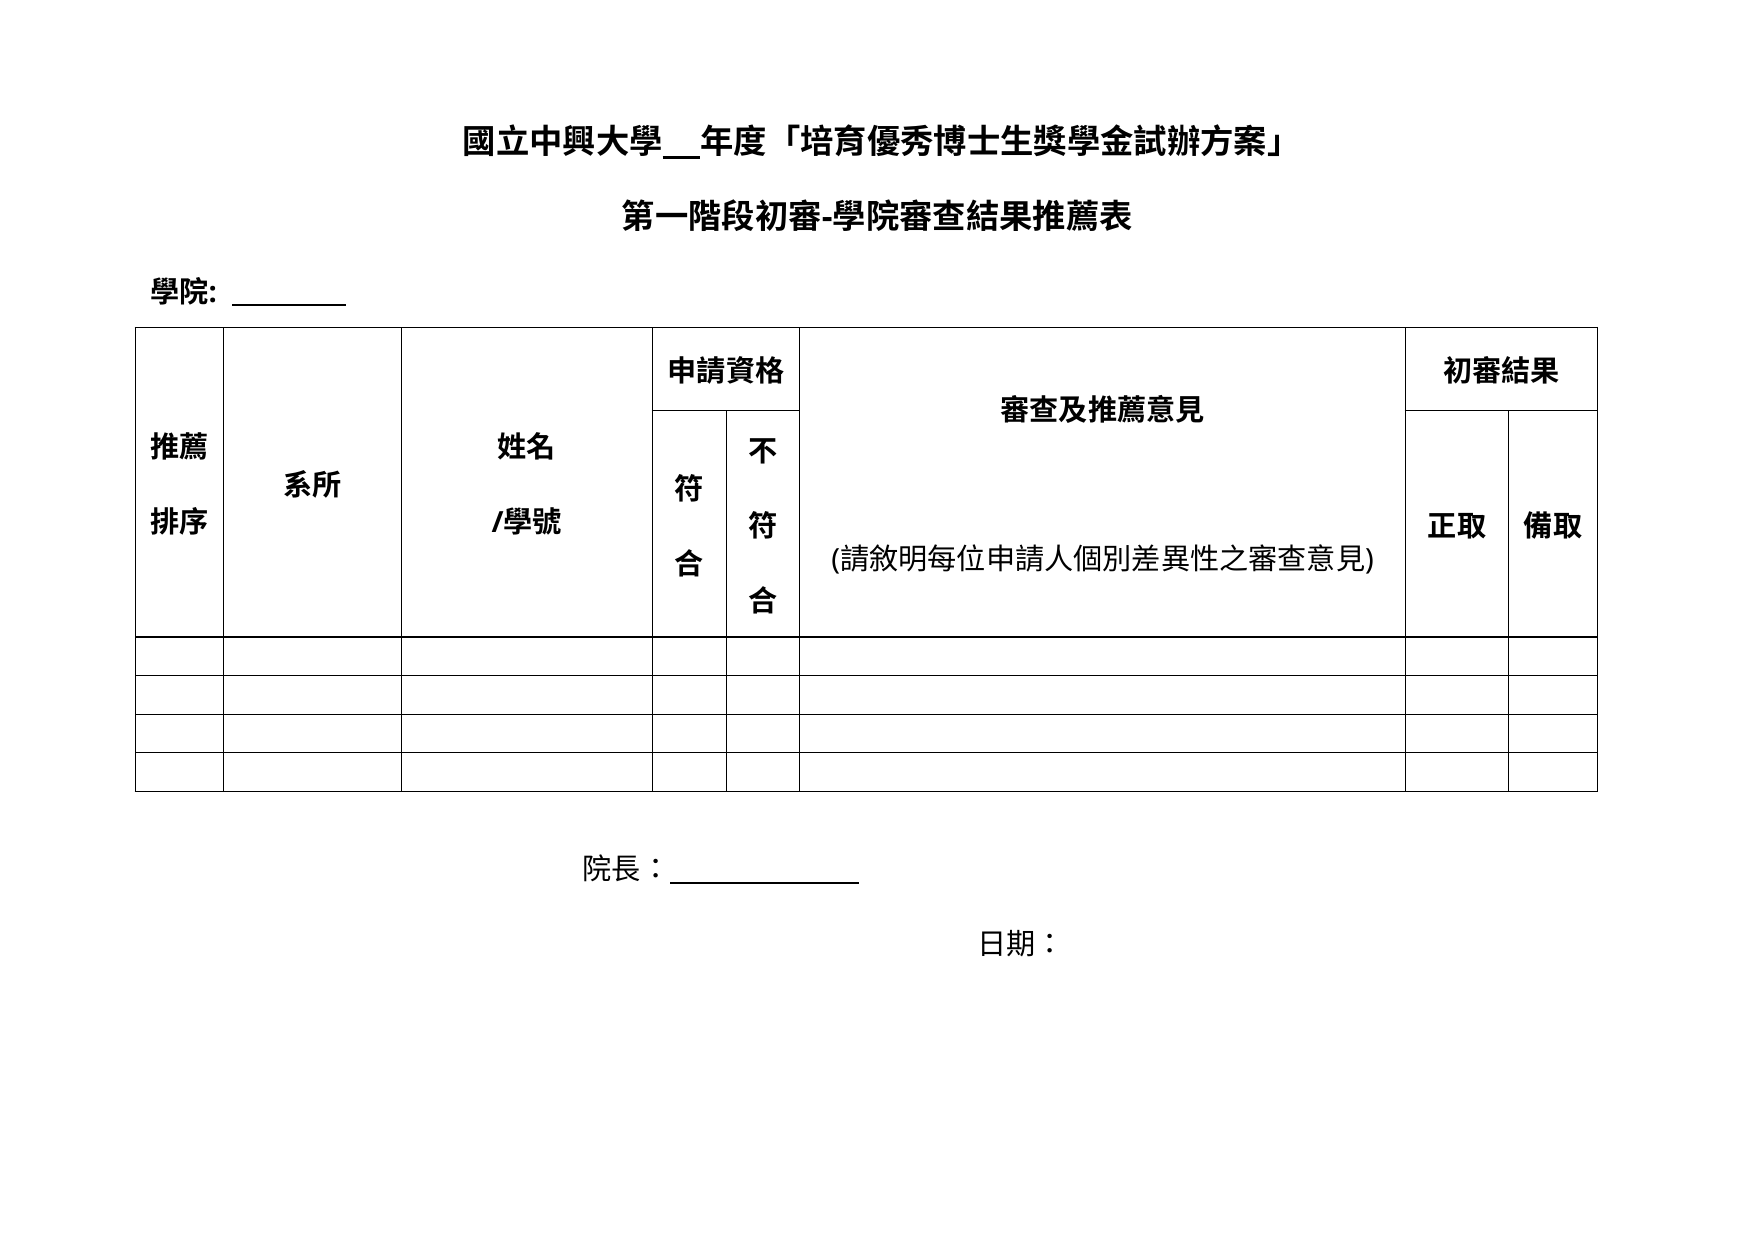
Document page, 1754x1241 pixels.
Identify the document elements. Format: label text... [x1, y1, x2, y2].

table_cell [224, 638, 401, 675]
table_cell [136, 715, 223, 752]
table_cell [1509, 638, 1597, 675]
text 國立中興大學 年度「培育優秀博士生獎學金試辦方案」 [150, 102, 1604, 177]
table_cell [136, 638, 223, 675]
table_cell [402, 638, 652, 675]
table_cell [1406, 715, 1508, 752]
table_cell 不符合 [727, 411, 799, 636]
table_cell [402, 676, 652, 713]
table_cell [800, 676, 1405, 713]
table_cell [800, 638, 1405, 675]
text 院長： [150, 829, 1604, 904]
table_cell 正取 [1406, 411, 1508, 636]
table_cell [653, 753, 726, 791]
table_cell [727, 676, 799, 713]
table_cell [653, 676, 726, 713]
table_cell [136, 753, 223, 791]
table_header 申請資格 [653, 328, 799, 410]
text 學院: [150, 252, 1604, 327]
table_header 初審結果 [1406, 328, 1597, 410]
table_cell [727, 715, 799, 752]
table_header 推薦排序 [136, 328, 223, 636]
table_cell [1509, 753, 1597, 791]
table_cell [1406, 638, 1508, 675]
table_cell [224, 676, 401, 713]
table_cell [1406, 676, 1508, 713]
text 第一階段初審-學院審查結果推薦表 [150, 177, 1604, 252]
text 日期： [150, 904, 1604, 979]
table_cell [653, 715, 726, 752]
table_cell [653, 638, 726, 675]
table_cell 符合 [653, 411, 726, 636]
table_cell [800, 753, 1405, 791]
table_cell [224, 753, 401, 791]
table_cell [727, 753, 799, 791]
table_header 審查及推薦意見 (請敘明每位申請人個別差異性之審查意見) [800, 328, 1405, 636]
table_cell [727, 638, 799, 675]
table_header 系所 [224, 328, 401, 636]
table_cell [402, 715, 652, 752]
table_cell [402, 753, 652, 791]
table_cell [1509, 715, 1597, 752]
table_cell 備取 [1509, 411, 1597, 636]
table_cell [800, 715, 1405, 752]
table_cell [1509, 676, 1597, 713]
table_cell [1406, 753, 1508, 791]
table_cell [136, 676, 223, 713]
table_cell [224, 715, 401, 752]
table_header 姓名 /學號 [402, 328, 652, 636]
